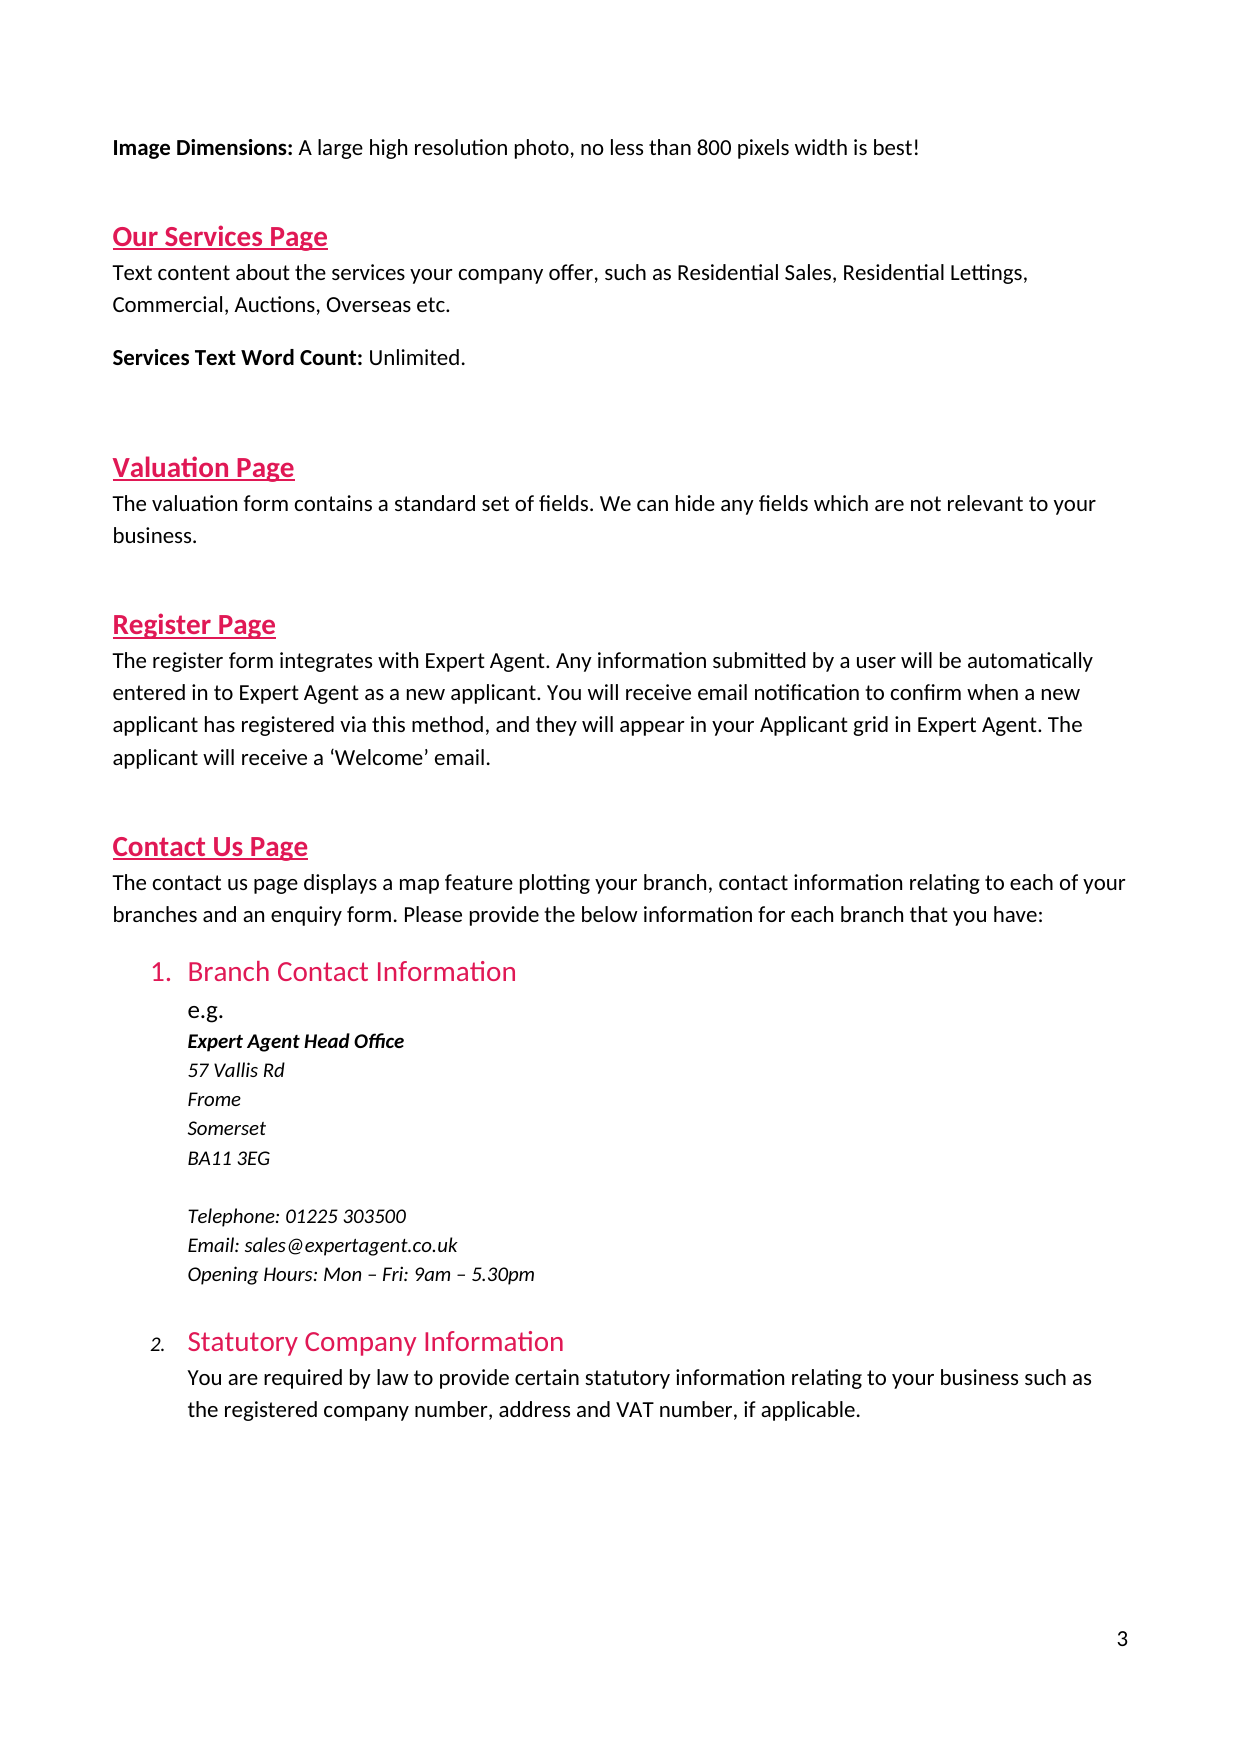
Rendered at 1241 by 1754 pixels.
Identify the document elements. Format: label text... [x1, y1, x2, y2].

list BA11 3EG [187, 1145, 1128, 1170]
list 57 Vallis Rd [187, 1057, 1128, 1083]
list Branch Contact Information [150, 953, 1128, 988]
list Statutory Company Information You are required by law to provide certain statutory information relating to your business such as the registered company number, address and VAT number, if applicable. [150, 1323, 1128, 1423]
list Frome [187, 1086, 1128, 1112]
list Somerset [187, 1116, 1128, 1141]
text Services Text Word Count: Unlimited. [112, 343, 1128, 371]
text Contact Us Page The contact us page displays a map feature plotting your branch, contact information relating to each of your branches and an enquiry form. Please provide the below information for each branch that you have: [112, 828, 1128, 928]
list Email: sales@expertagent.co.uk Opening Hours: Mon – Fri: 9am – 5.30pm [187, 1232, 1128, 1287]
text Our Services Page Text content about the services your company offer, such as Residential Sales, Residential Lettings, Commercial, Auctions, Overseas etc. [112, 218, 1128, 318]
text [112, 133, 1128, 193]
text Valuation Page The valuation form contains a standard set of fields. We can hide any fields which are not relevant to your business. [112, 449, 1128, 581]
list Telephone: 01225 303500 [187, 1203, 1128, 1228]
list e.g. Expert Agent Head Office [187, 994, 1128, 1053]
text Register Page The register form integrates with Expert Agent. Any information submitted by a user will be automatically entered in to Expert Agent as a new applicant. You will receive email notification to confirm when a new applicant has registered via this method, and they will appear in your Applicant grid in Expert Agent. The applicant will receive a ‘Welcome’ email. [112, 606, 1128, 803]
